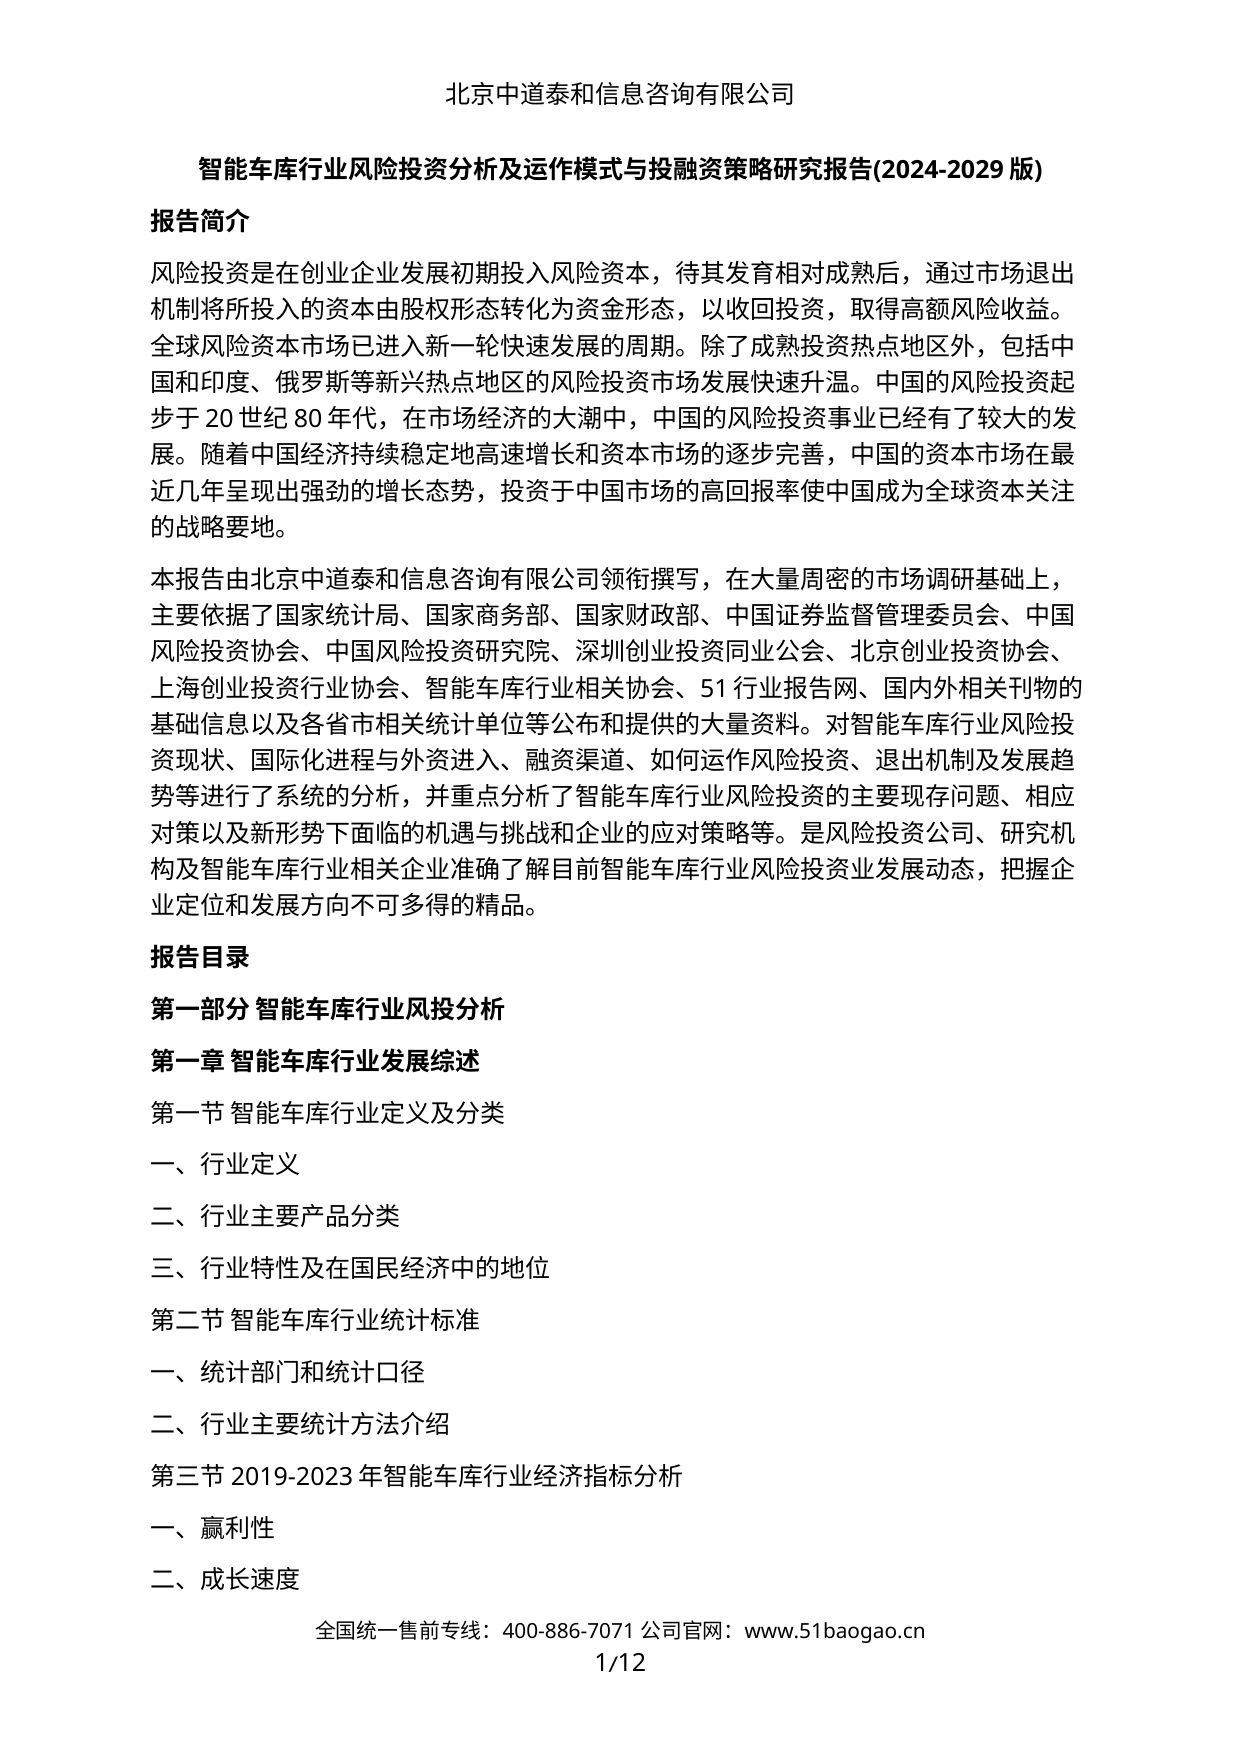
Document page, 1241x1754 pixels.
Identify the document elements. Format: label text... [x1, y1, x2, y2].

text 一、赢利性 [150, 1508, 1090, 1544]
text 一、行业定义 [150, 1145, 1090, 1181]
text 二、行业主要产品分类 [150, 1197, 1090, 1233]
text 报告目录 [150, 937, 1090, 974]
text 本报告由北京中道泰和信息咨询有限公司领衔撰写，在大量周密的市场调研基础上，主要依据了国家统计局、国家商务部、国家财政部、中国证券监督管理委员会、中国风险投资协会、中国风险投资研究院、深圳创业投资同业公会、北京创业投资协会、上海创业投资行业协会、智能车库行业相关协会、51行业报告网、国内外相关刊物的基础信息以及各省市相关统计单位等公布和提供的大量资料。对智能车库行业风险投资现状、国际化进程与外资进入、融资渠道、如何运作风险投资、退出机制及发展趋势等进行了系统的分析，并重点分析了智能车库行业风险投资的主要现存问题、相应对策以及新形势下面临的机遇与挑战和企业的应对策略等。是风险投资公司、研究机构及智能车库行业相关企业准确了解目前智能车库行业风险投资业发展动态，把握企业定位和发展方向不可多得的精品。 [150, 559, 1090, 922]
text 二、行业主要统计方法介绍 [150, 1404, 1090, 1441]
text 第三节 2019-2023年智能车库行业经济指标分析 [150, 1456, 1090, 1492]
text 第一节 智能车库行业定义及分类 [150, 1093, 1090, 1129]
text 第一部分 智能车库行业风投分析 [150, 989, 1090, 1026]
text 一、统计部门和统计口径 [150, 1352, 1090, 1389]
text 第二节 智能车库行业统计标准 [150, 1301, 1090, 1337]
text 二、成长速度 [150, 1560, 1090, 1596]
text 风险投资是在创业企业发展初期投入风险资本，待其发育相对成熟后，通过市场退出机制将所投入的资本由股权形态转化为资金形态，以收回投资，取得高额风险收益。全球风险资本市场已进入新一轮快速发展的周期。除了成熟投资热点地区外，包括中国和印度、俄罗斯等新兴热点地区的风险投资市场发展快速升温。中国的风险投资起步于20世纪80年代，在市场经济的大潮中，中国的风险投资事业已经有了较大的发展。随着中国经济持续稳定地高速增长和资本市场的逐步完善，中国的资本市场在最近几年呈现出强劲的增长态势，投资于中国市场的高回报率使中国成为全球资本关注的战略要地。 [150, 254, 1090, 544]
text 三、行业特性及在国民经济中的地位 [150, 1249, 1090, 1285]
text 智能车库行业风险投资分析及运作模式与投融资策略研究报告(2024-2029版) [150, 150, 1090, 186]
text 第一章 智能车库行业发展综述 [150, 1041, 1090, 1077]
text 报告简介 [150, 202, 1090, 238]
